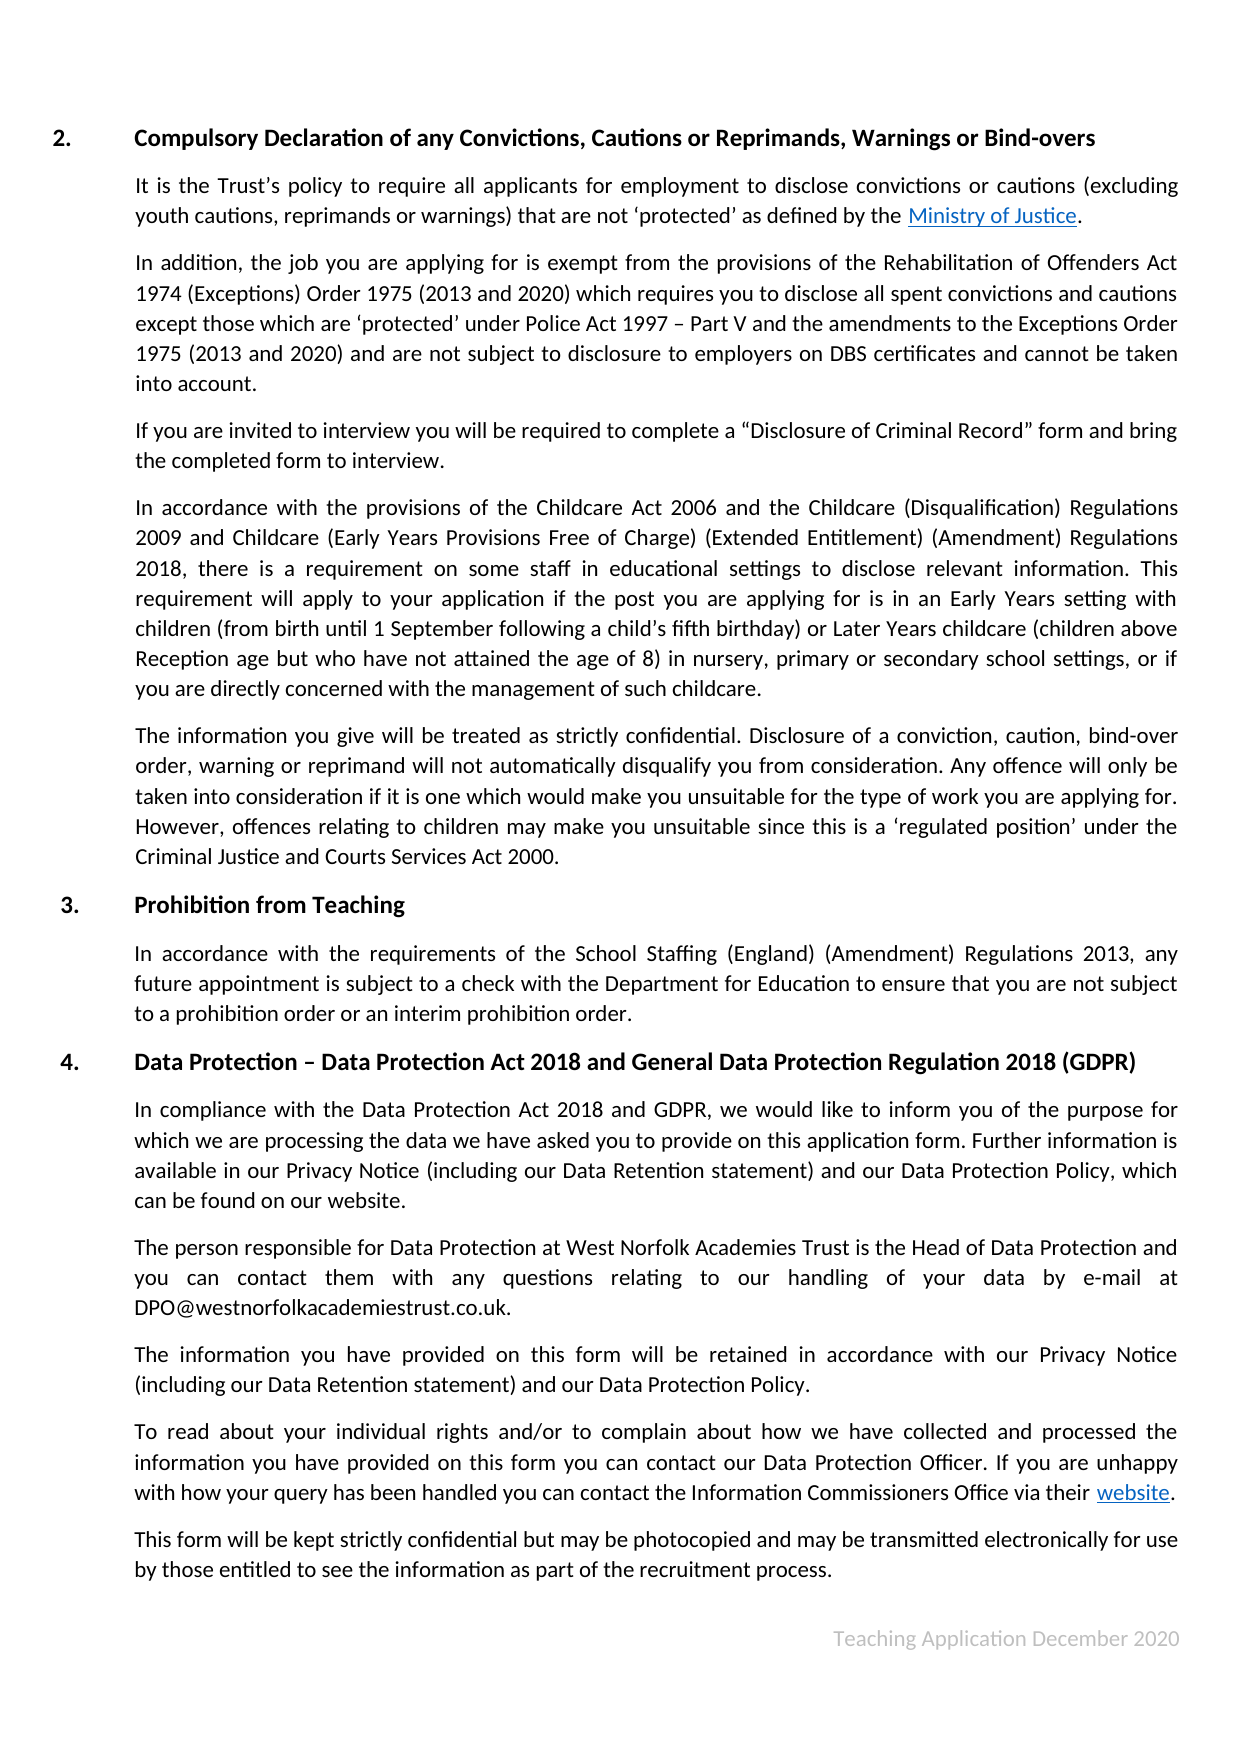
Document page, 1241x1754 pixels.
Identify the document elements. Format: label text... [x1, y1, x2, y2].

text The information you have provided on this form will be retained in accordance with our Privacy Notice (including our Data Retention statement) and our Data Protection Policy. [134, 1340, 1180, 1399]
text In accordance with the requirements of the School Staffing (England) (Amendment) Regulations 2013, any future appointment is subject to a check with the Department for Education to ensure that you are not subject to a prohibition order or an interim prohibition order. [134, 939, 1180, 1027]
list Prohibition from Teaching [60, 889, 1180, 920]
text To read about your individual rights and/or to complain about how we have collected and processed the information you have provided on this form you can contact our Data Protection Officer. If you are unhappy with how your query has been handled you can contact the Information Commissioners Office via their website. [134, 1417, 1180, 1506]
text It is the Trust’s policy to require all applicants for employment to disclose convictions or cautions (excluding youth cautions, reprimands or warnings) that are not ‘protected’ as defined by the Ministry of Justice. [135, 171, 1180, 230]
text In compliance with the Data Protection Act 2018 and GDPR, we would like to inform you of the purpose for which we are processing the data we have asked you to provide on this application form. Further information is available in our Privacy Notice (including our Data Retention statement) and our Data Protection Policy, which can be found on our website. [134, 1096, 1180, 1214]
text The person responsible for Data Protection at West Norfolk Academies Trust is the Head of Data Protection and you can contact them with any questions relating to our handling of your data by e-mail at DPO@westnorfolkacademiestrust.co.uk. [134, 1233, 1180, 1322]
list Data Protection – Data Protection Act 2018 and General Data Protection Regulation 2018 (GDPR) [60, 1046, 1180, 1077]
text In accordance with the provisions of the Childcare Act 2006 and the Childcare (Disqualification) Regulations 2009 and Childcare (Early Years Provisions Free of Charge) (Extended Entitlement) (Amendment) Regulations 2018, there is a requirement on some staff in educational settings to disclose relevant information. This requirement will apply to your application if the post you are applying for is in an Early Years setting with children (from birth until 1 September following a child’s fifth birthday) or Later Years childcare (children above Reception age but who have not attained the age of 8) in nursery, primary or secondary school settings, or if you are directly concerned with the management of such childcare. [135, 493, 1180, 703]
list Compulsory Declaration of any Convictions, Cautions or Reprimands, Warnings or Bind-overs [52, 122, 1180, 152]
text If you are invited to interview you will be required to complete a “Disclosure of Criminal Record” form and bring the completed form to interview. [135, 416, 1180, 474]
text This form will be kept strictly confidential but may be photocopied and may be transmitted electronically for use by those entitled to see the information as part of the recruitment process. [134, 1525, 1180, 1583]
text In addition, the job you are applying for is exempt from the provisions of the Rehabilitation of Offenders Act 1974 (Exceptions) Order 1975 (2013 and 2020) which requires you to disclose all spent convictions and cautions except those which are ‘protected’ under Police Act 1997 – Part V and the amendments to the Exceptions Order 1975 (2013 and 2020) and are not subject to disclosure to employers on DBS certificates and cannot be taken into account. [135, 248, 1180, 397]
text The information you give will be treated as strictly confidential. Disclosure of a conviction, caution, bind-over order, warning or reprimand will not automatically disqualify you from consideration. Any offence will only be taken into consideration if it is one which would make you unsuitable for the type of work you are applying for. However, offences relating to children may make you unsuitable since this is a ‘regulated position’ under the Criminal Justice and Courts Services Act 2000. [135, 721, 1180, 870]
